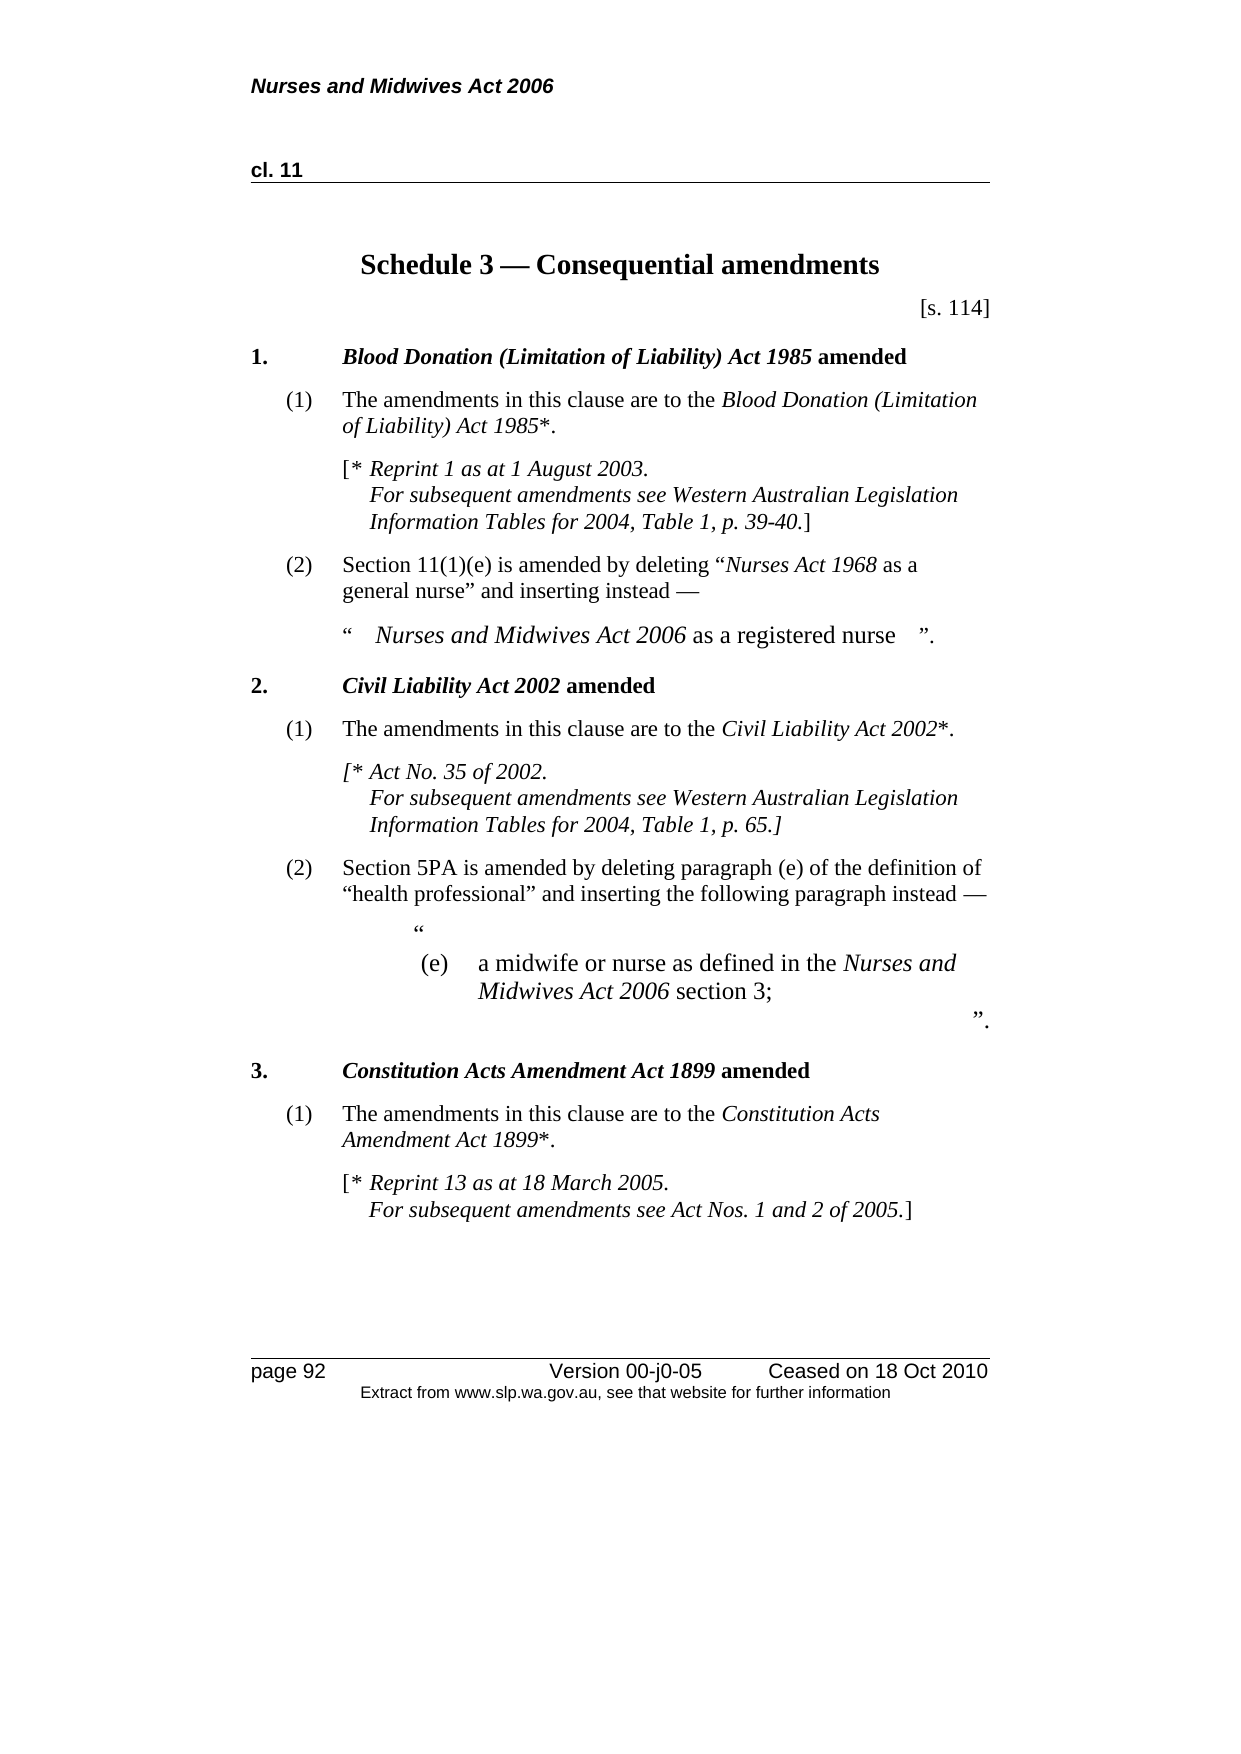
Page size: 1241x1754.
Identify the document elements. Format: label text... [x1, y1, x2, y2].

text (e) a midwife or nurse as defined in the Nurses and Midwives Act 2006 section 3; [309, 948, 960, 1005]
text [s. 114] [251, 293, 990, 320]
text (1) The amendments in this clause are to the Blood Donation (Limitation of Liability) Act 1985*. [251, 386, 990, 438]
text [* Act No. 35 of 2002. [251, 758, 990, 784]
text For subsequent amendments see Western Australian Legislation Information Tables for 2004, Table 1, p. 39-40.] [278, 482, 990, 534]
subtitle Schedule 3 — Consequential amendments [251, 247, 990, 281]
text (1) The amendments in this clause are to the Civil Liability Act 2002*. [251, 715, 990, 741]
subtitle 2. Civil Liability Act 2002 amended [251, 672, 990, 698]
text For subsequent amendments see Western Australian Legislation Information Tables for 2004, Table 1, p. 65.] [278, 784, 990, 837]
text (1) The amendments in this clause are to the Constitution Acts Amendment Act 1899*. [251, 1100, 990, 1153]
text “ Nurses and Midwives Act 2006 as a registered nurse ”. [251, 620, 990, 649]
text (2) Section 5PA is amended by deleting paragraph (e) of the definition of “health professional” and inserting the following paragraph instead — [251, 854, 990, 906]
text “ [342, 919, 990, 948]
text ”. [251, 1005, 990, 1034]
text (2) Section 11(1)(e) is amended by deleting “Nurses Act 1968 as a general nurse” and inserting instead — [251, 551, 990, 604]
subtitle 3. Constitution Acts Amendment Act 1899 amended [251, 1057, 990, 1083]
text [* Reprint 13 as at 18 March 2005. [251, 1169, 990, 1196]
text [* Reprint 1 as at 1 August 2003. [251, 455, 990, 482]
subtitle 1. Blood Donation (Limitation of Liability) Act 1985 amended [251, 343, 990, 369]
text For subsequent amendments see Act Nos. 1 and 2 of 2005.] [251, 1196, 990, 1222]
